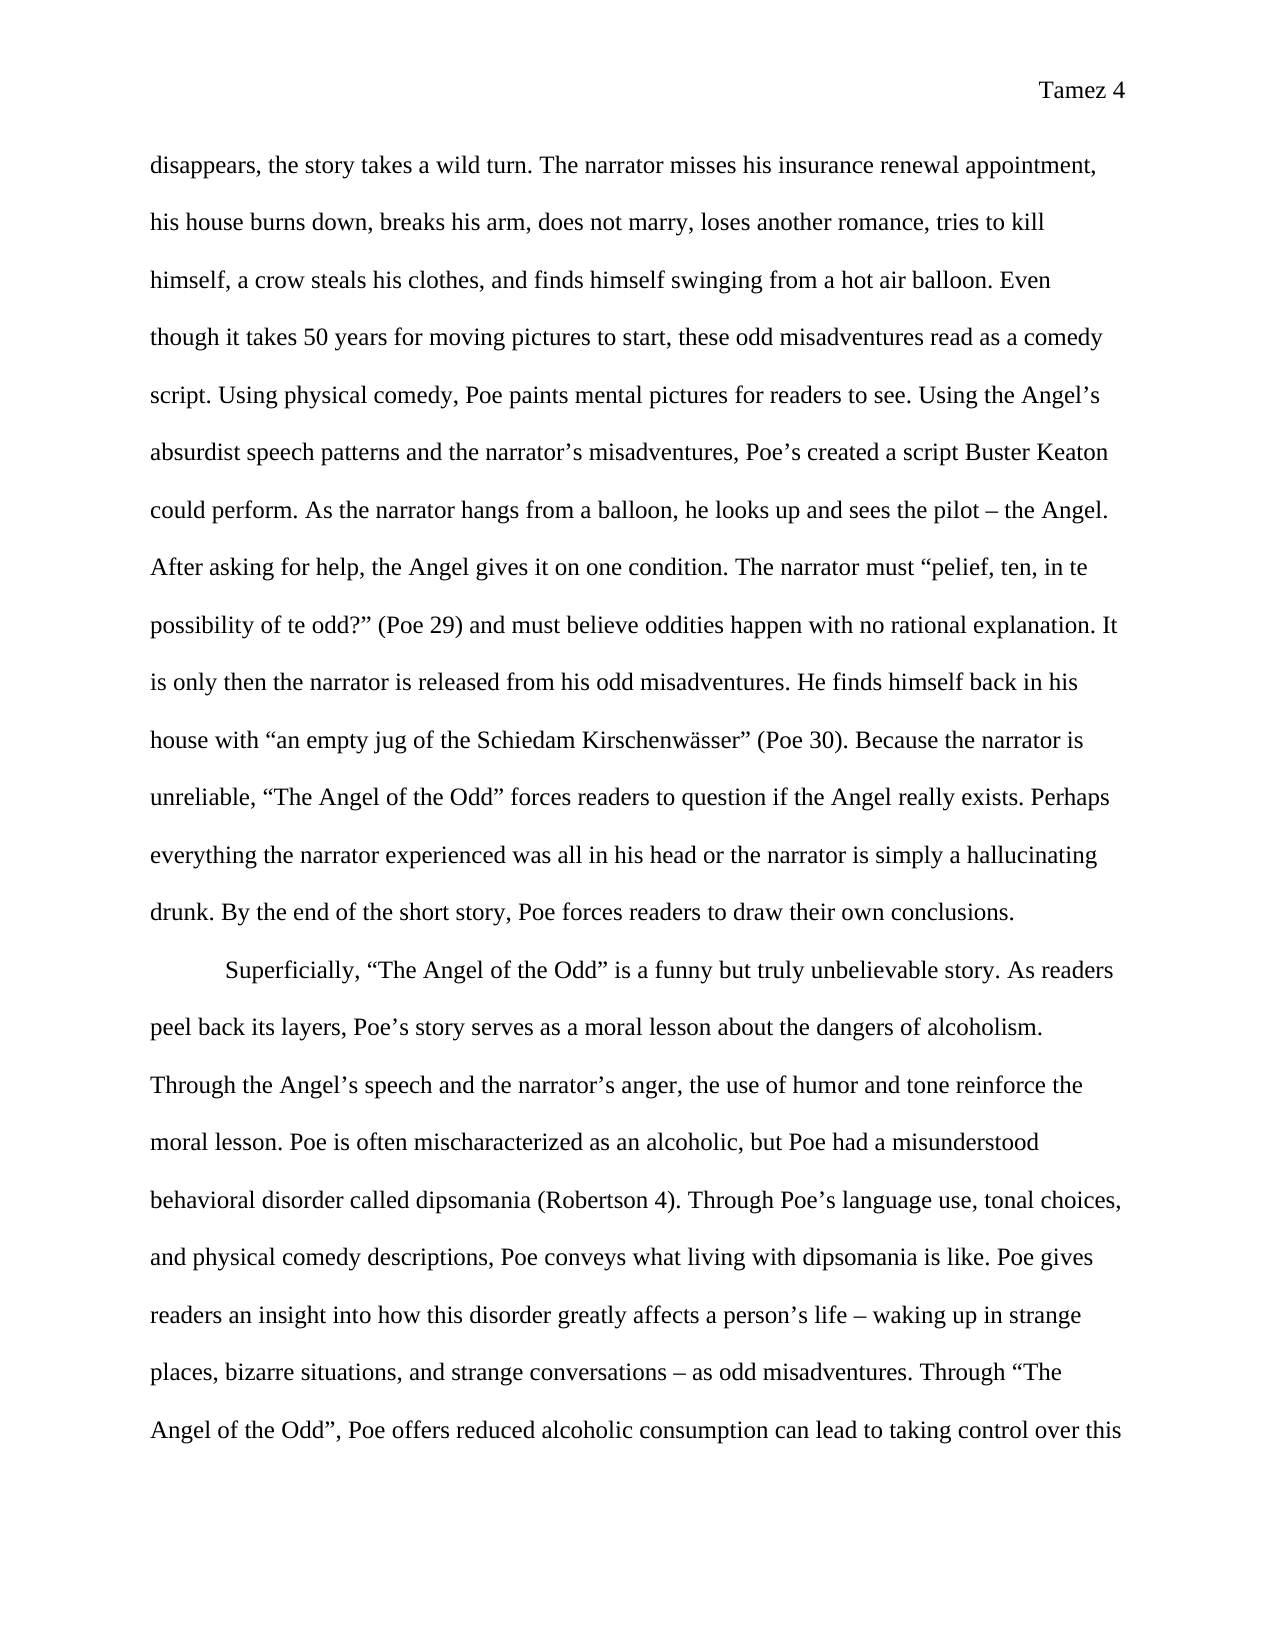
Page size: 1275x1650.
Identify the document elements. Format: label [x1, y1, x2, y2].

text [150, 955, 1125, 1444]
text [150, 150, 1125, 926]
